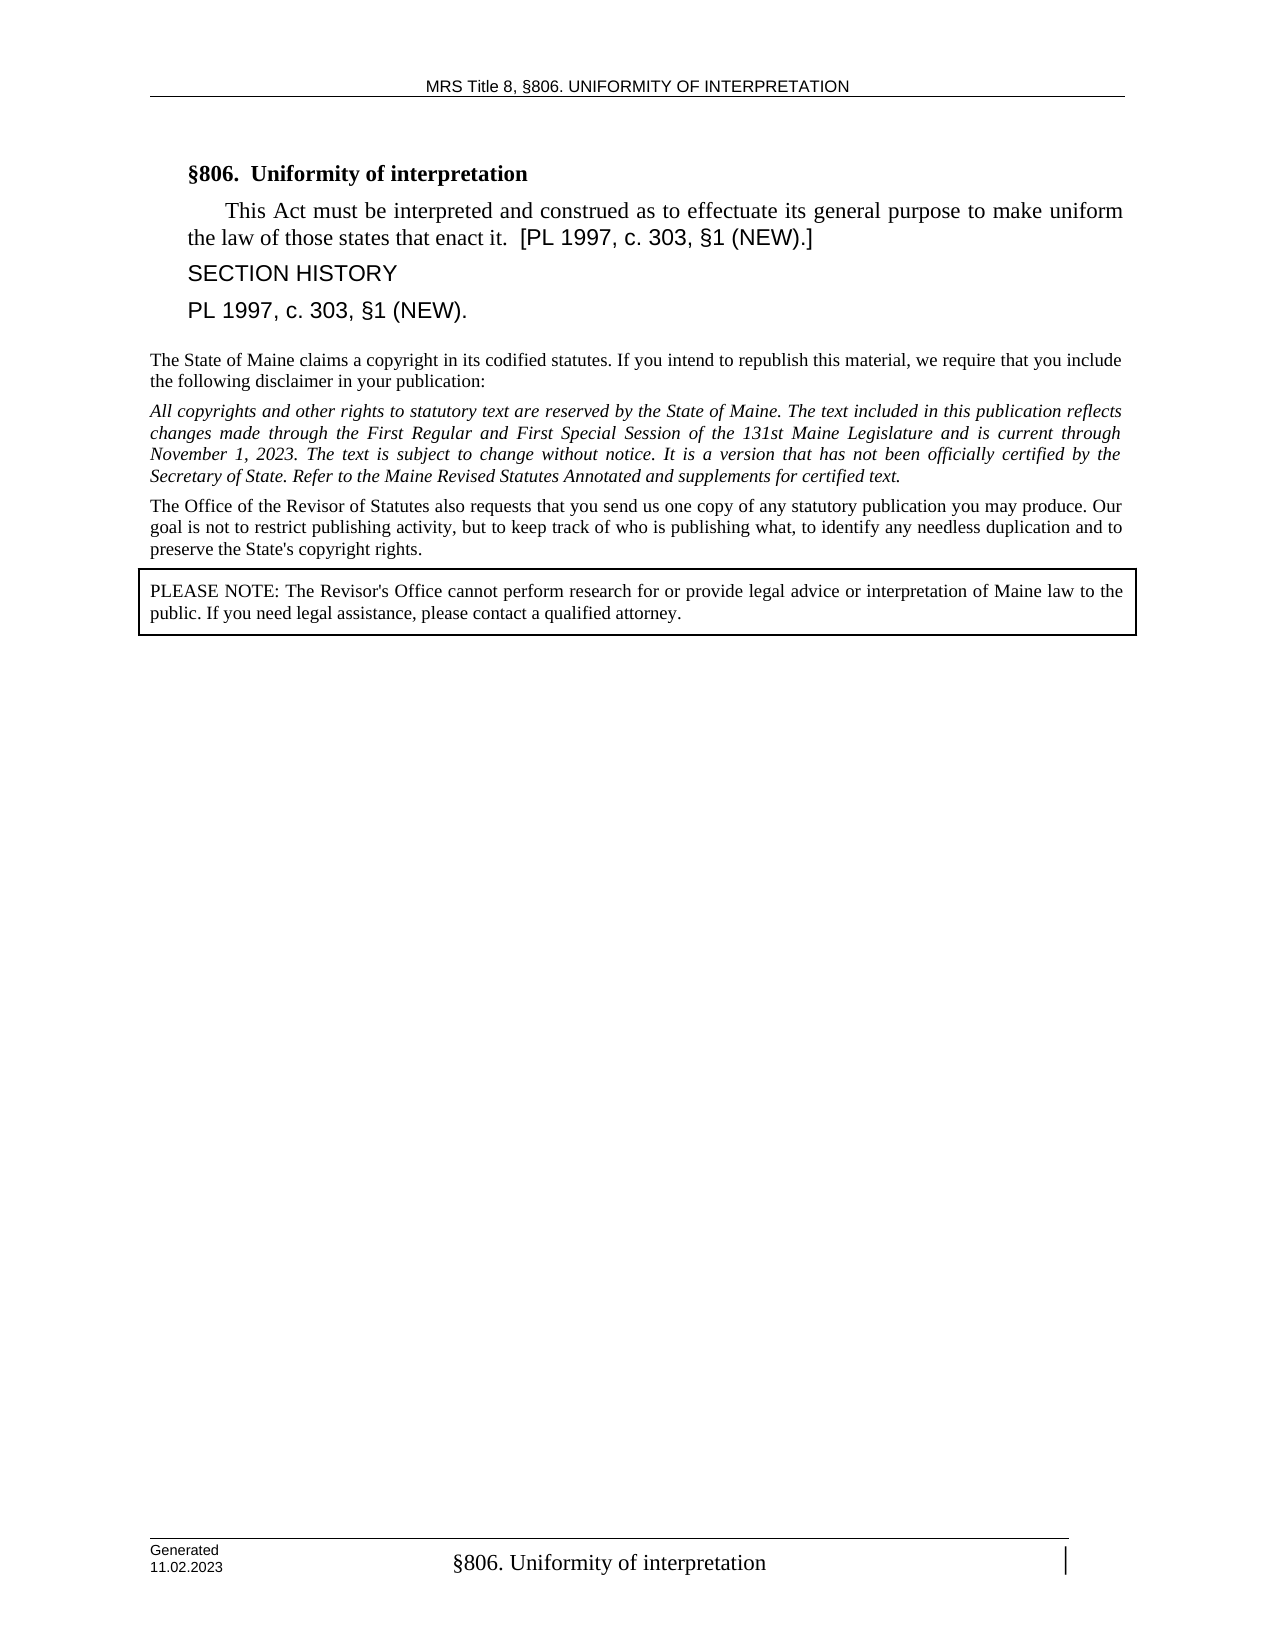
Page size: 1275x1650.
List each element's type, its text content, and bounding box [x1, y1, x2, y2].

text PLEASE NOTE: The Revisor's Office cannot perform research for or provide legal advice or interpretation of Maine law to the public. If you need legal assistance, please contact a qualified attorney. [140, 570, 1135, 634]
text SECTION HISTORY [187, 260, 1125, 287]
text This Act must be interpreted and construed as to effectuate its general purpose to make uniform the law of those states that enact it. [PL 1997, c. 303, §1 (NEW).] [187, 197, 1125, 250]
text §806. Uniformity of interpretation [187, 160, 1125, 187]
text All copyrights and other rights to statutory text are reserved by the State of Maine. The text included in this publication reflects changes made through the First Regular and First Special Session of the 131st Maine Legislature and is current through November 1, 2023 . The text is subject to change without notice. It is a version that has not been officially certified by the Secretary of State. Refer to the Maine Revised Statutes Annotated and supplements for certified text. [150, 400, 1125, 486]
text PL 1997, c. 303, §1 (NEW). [187, 297, 1125, 323]
text The State of Maine claims a copyright in its codified statutes. If you intend to republish this material, we require that you include the following disclaimer in your publication: [150, 348, 1125, 392]
text The Office of the Revisor of Statutes also requests that you send us one copy of any statutory publication you may produce. Our goal is not to restrict publishing activity, but to keep track of who is publishing what, to identify any needless duplication and to preserve the State's copyright rights. [150, 494, 1125, 559]
